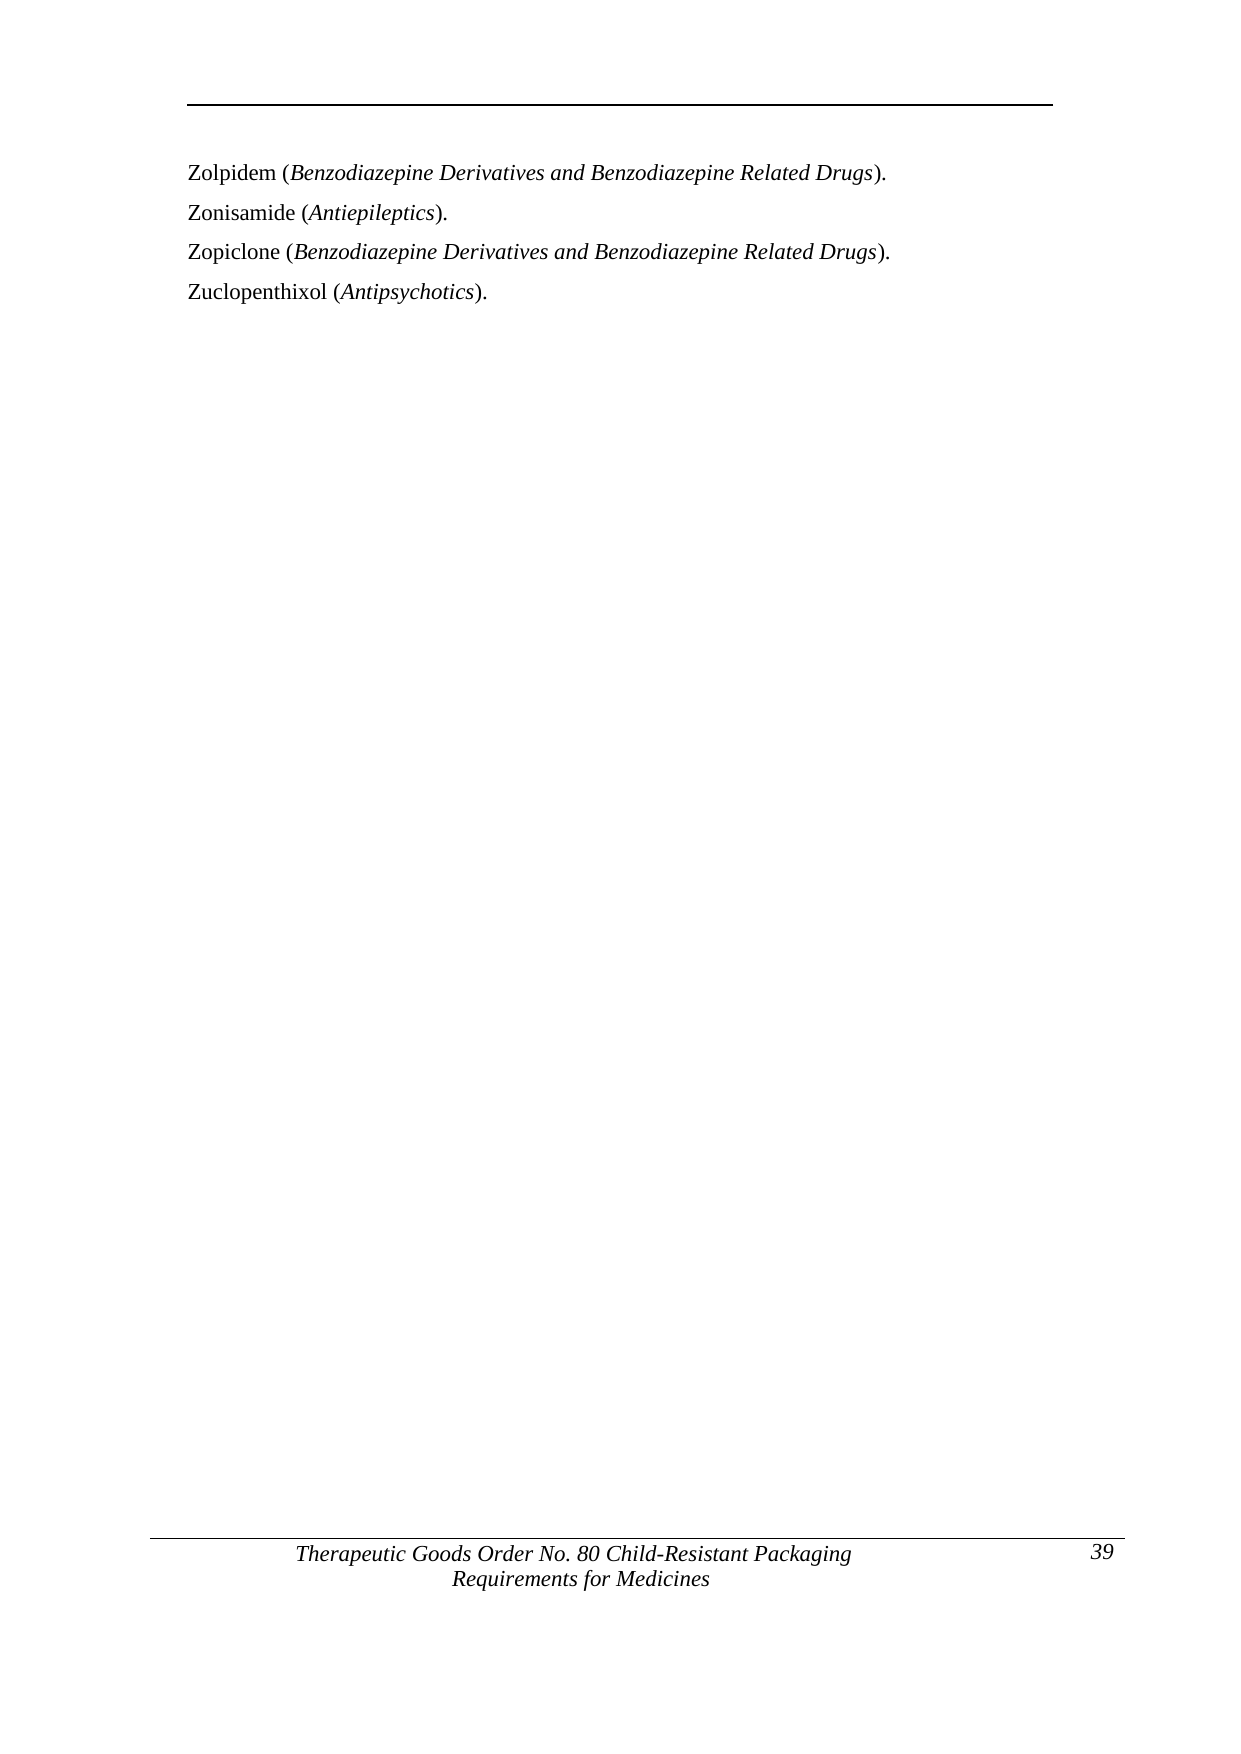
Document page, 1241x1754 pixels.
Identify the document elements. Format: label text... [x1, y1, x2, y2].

text Zolpidem (Benzodiazepine Derivatives and Benzodiazepine Related Drugs). [187, 158, 1053, 186]
text Zuclopenthixol (Antipsychotics). [187, 277, 1053, 304]
text Zopiclone (Benzodiazepine Derivatives and Benzodiazepine Related Drugs). [187, 238, 1053, 265]
text Zonisamide (Antiepileptics). [187, 198, 1053, 225]
